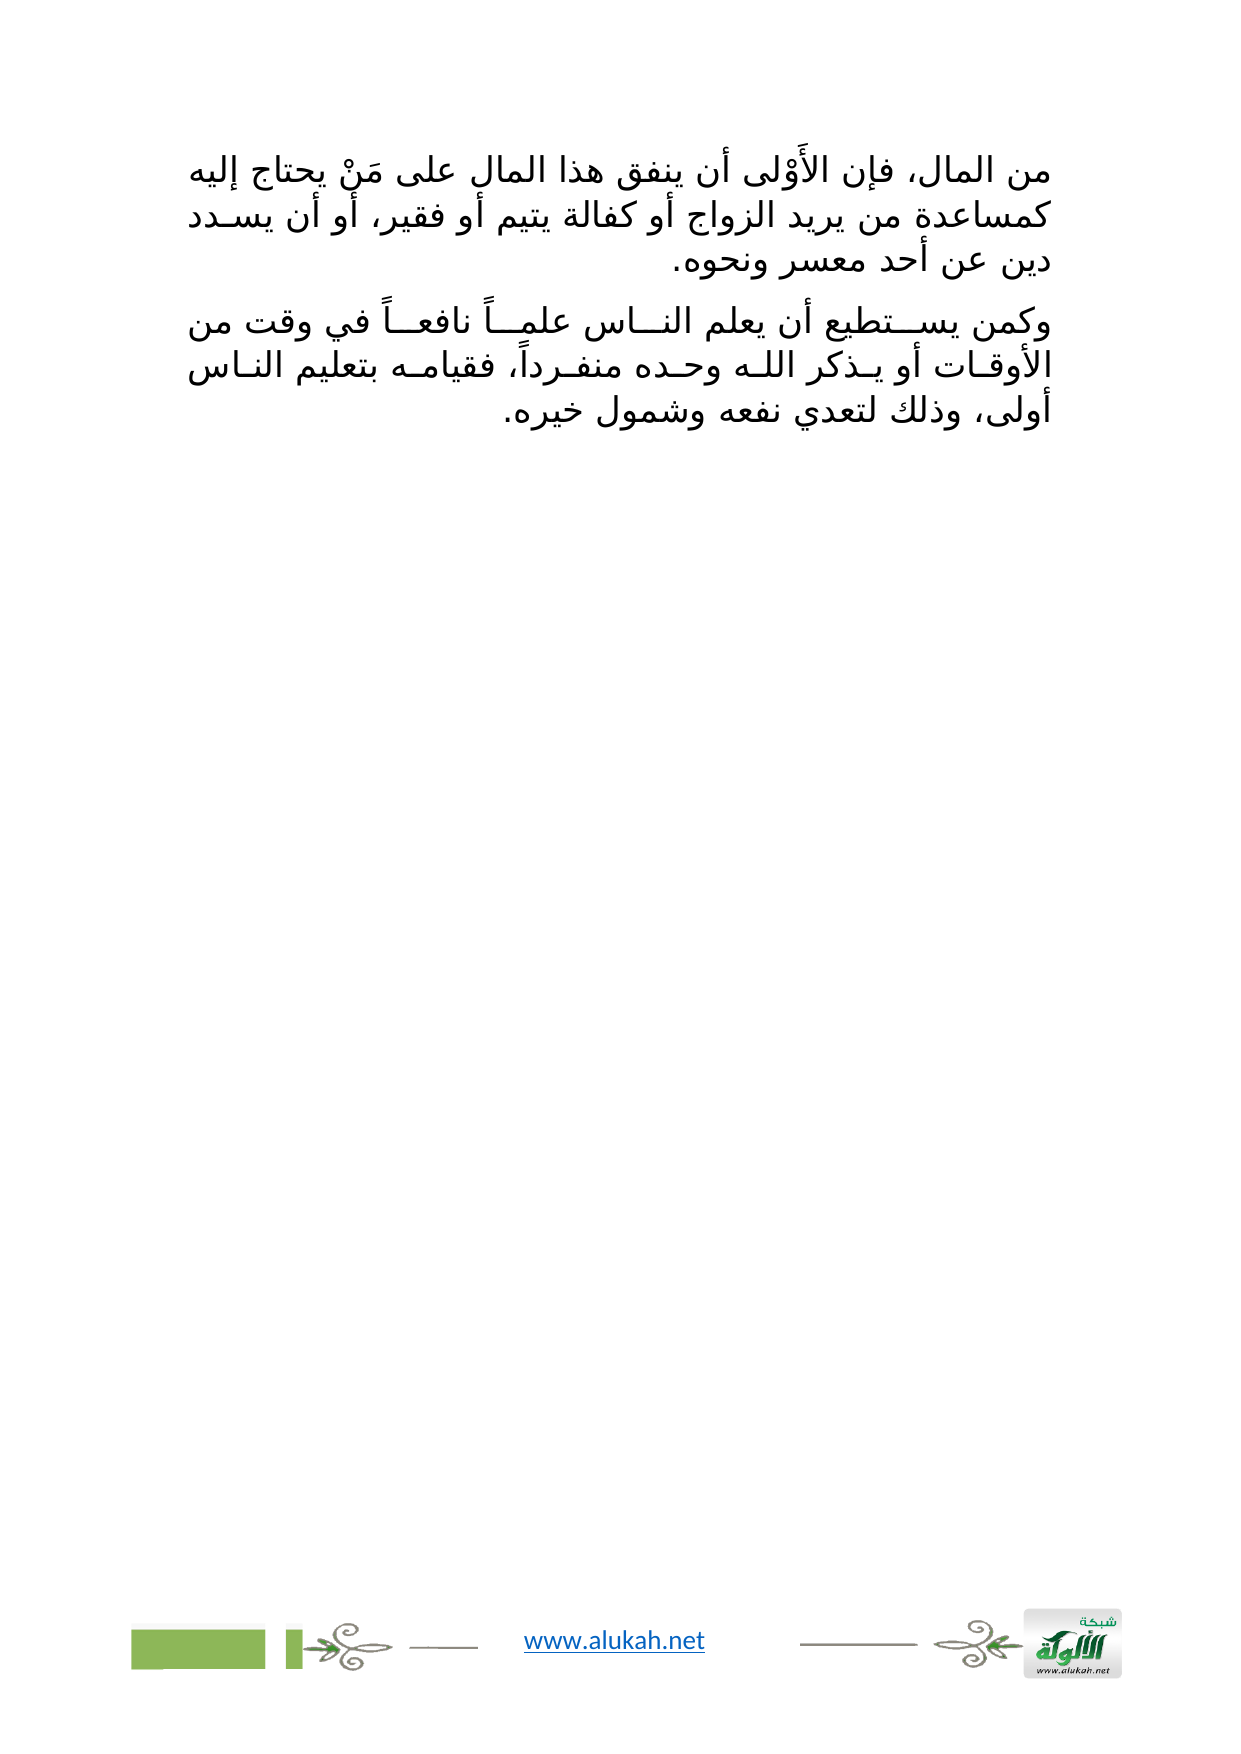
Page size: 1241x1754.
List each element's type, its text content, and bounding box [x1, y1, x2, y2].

text وكمن يستطيع أن يعلم الناس علماً نافعاً في وقت من الأوقات أو يذكر الله وحده منفرداً، فقيامه بتعليم الناس أولى، وذلك لتعدي نفعه وشمول خيره. [187, 300, 1053, 430]
picture [790, 1605, 1130, 1681]
picture [131, 1608, 509, 1681]
